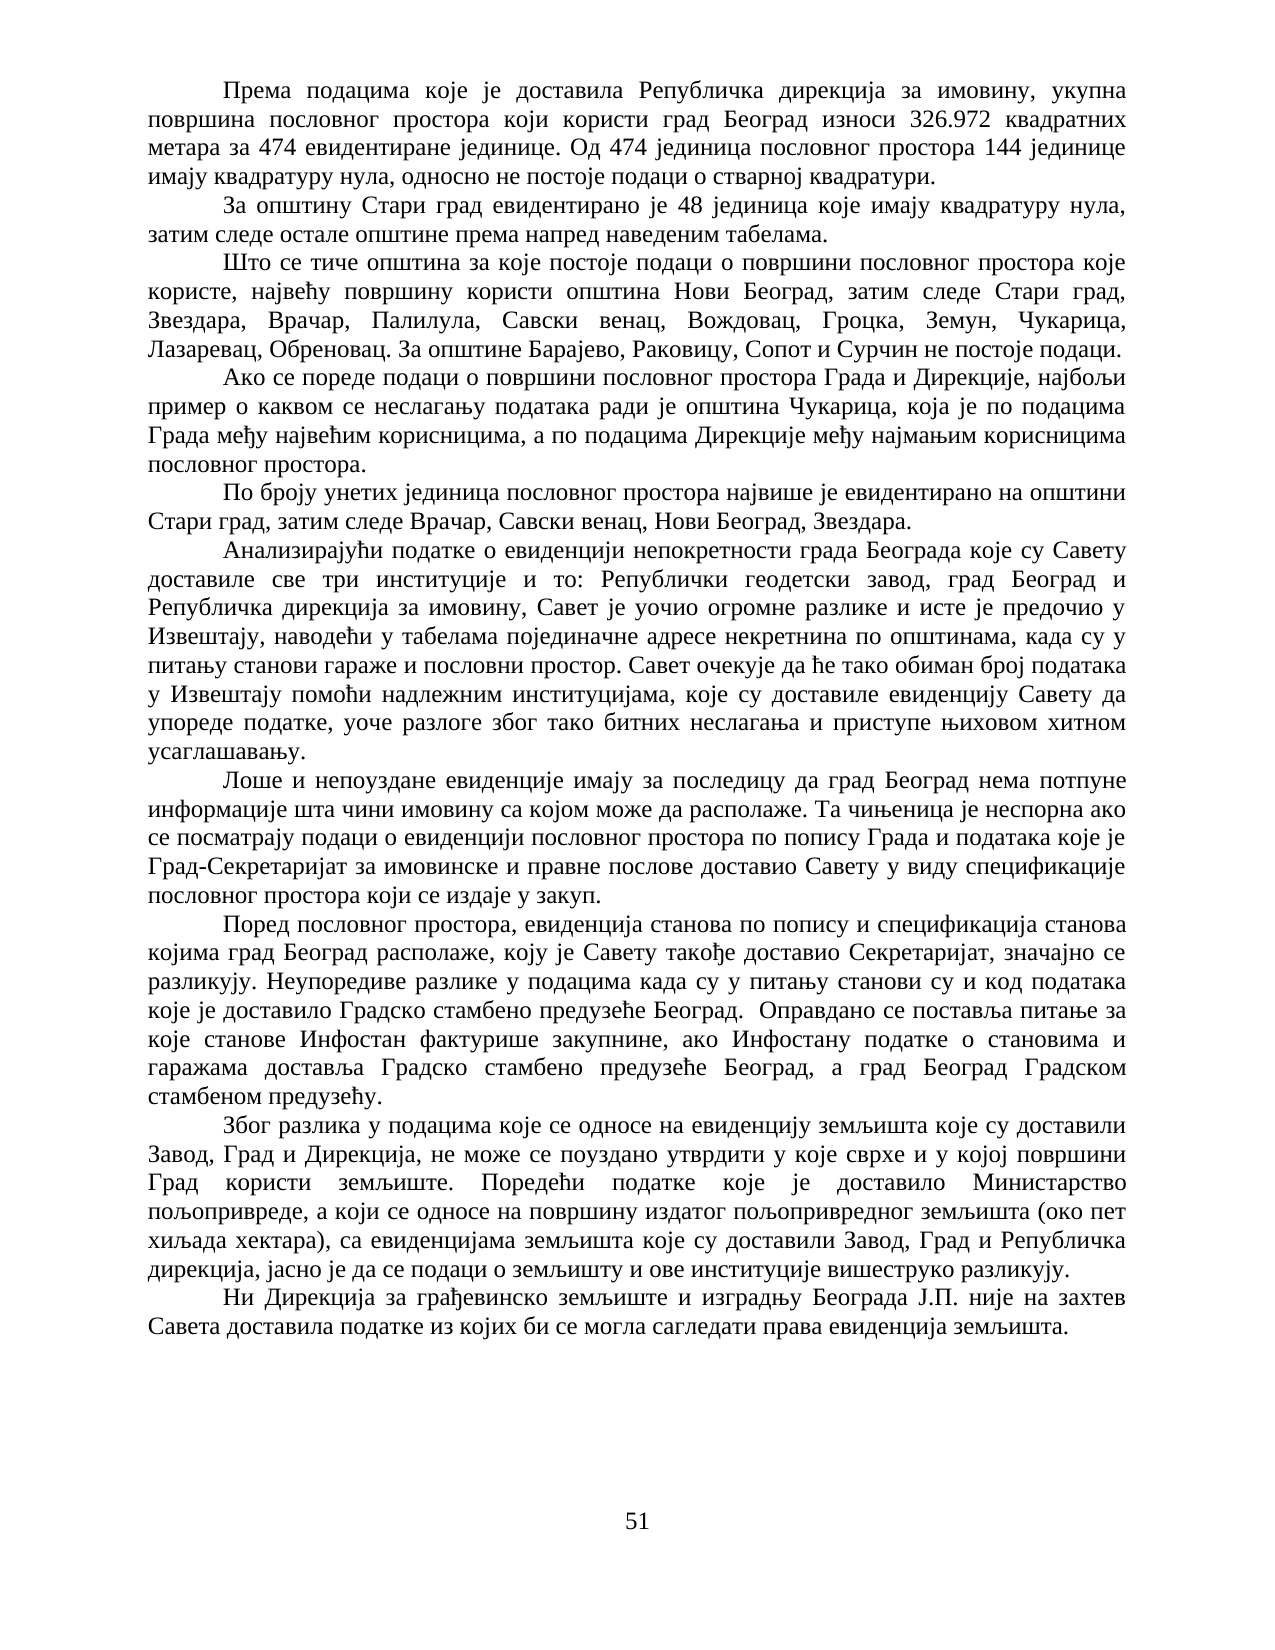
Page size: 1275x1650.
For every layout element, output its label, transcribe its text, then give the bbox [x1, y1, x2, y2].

text Што се тиче општина за које постоје подаци о површини пословног простора које користе, највећу површину користи општина Нови Београд, затим следе Стари град, Звездара, Врачар, Палилула, Савски венац, Вождовац, Гроцка, Земун, Чукарица, Лазаревац, Обреновац. За општине Барајево, Раковицу, Сопот и Сурчин не постоје подаци. [148, 247, 1127, 362]
text Анализирајући податке о евиденцији непокретности града Београда које су Савету доставиле све три институције и то: Републички геодетски завод, град Београд и Републичка дирекција за имовину, Савет је уочио огромне разлике и исте је предочио у Извештају, наводећи у табелама појединачне адресе некретнина по општинама, када су у питању станови гараже и пословни простор. Савет очекује да ће тако обиман број података у Извештају помоћи надлежним институцијама, које су доставиле евиденцију Савету да упореде податке, уоче разлоге због тако битних неслагања и приступе њиховом хитном усаглашавању. [148, 535, 1127, 765]
text За општину Стари град евидентирано је 48 јединица које имају квадратуру нула, затим следе остале општине према напред наведеним табелама. [148, 190, 1127, 247]
text Ако се пореде подаци о површини пословног простора Града и Дирекције, најбољи пример о каквом се неслагању података ради је општина Чукарица, која је по подацима Града међу највећим корисницима, а по подацима Дирекције међу најмањим корисницима пословног простора. [148, 362, 1127, 477]
text По броју унетих јединица пословног простора највише је евидентирано на општини Стари град, затим следе Врачар, Савски венац, Нови Београд, Звездара. [148, 477, 1127, 535]
text Поред пословног простора, евиденција станова по попису и спецификација станова којима град Београд располаже, коју је Савету такође доставио Секретаријат, значајно се разликују. Неупоредиве разлике у подацима када су у питању станови су и код података које је доставило Градско стамбено предузеће Београд. Оправдано се поставља питање за које станове Инфостан фактурише закупнине, ако Инфостану податке о становима и гаражама доставља Градско стамбено предузеће Београд, а град Београд Градском стамбеном предузећу. [148, 909, 1127, 1110]
text Ни Дирекција за грађевинско земљиште и изградњу Београда Ј.П. није на захтев Савета доставила податке из којих би се могла сагледати права евиденција земљишта. [148, 1282, 1127, 1340]
text Због разлика у подацима које се односе на евиденцију земљишта које су доставили Завод, Град и Дирекција, не може се поуздано утврдити у које сврхе и у којој површини Град користи земљиште. Поредећи податке које је доставило Министарство пољопривреде, а који се односе на површину издатог пољопривредног земљишта (око пет хиљада хектара), са евиденцијама земљишта које су доставили Завод, Град и Републичка дирекција, јасно је да се подаци о земљишту и ове институције вишеструко разликују. [148, 1110, 1127, 1282]
text Према подацима које је доставила Републичка дирекција за имовину, укупна површина пословног простора који користи град Београд износи 326.972 квадратних метара за 474 евидентиране јединице. Од 474 јединица пословног простора 144 јединице имају квадратуру нула, односно не постоје подаци о стварној квадратури. [148, 75, 1127, 190]
text Лоше и непоуздане евиденције имају за последицу да град Београд нема потпуне информације шта чини имовину са којом може да располаже. Та чињеница је неспорна ако се посматрају подаци о евиденцији пословног простора по попису Града и података које је Град-Секретаријат за имовинске и правне послове доставио Савету у виду спецификације пословног простора који се издаје у закуп. [148, 765, 1127, 909]
